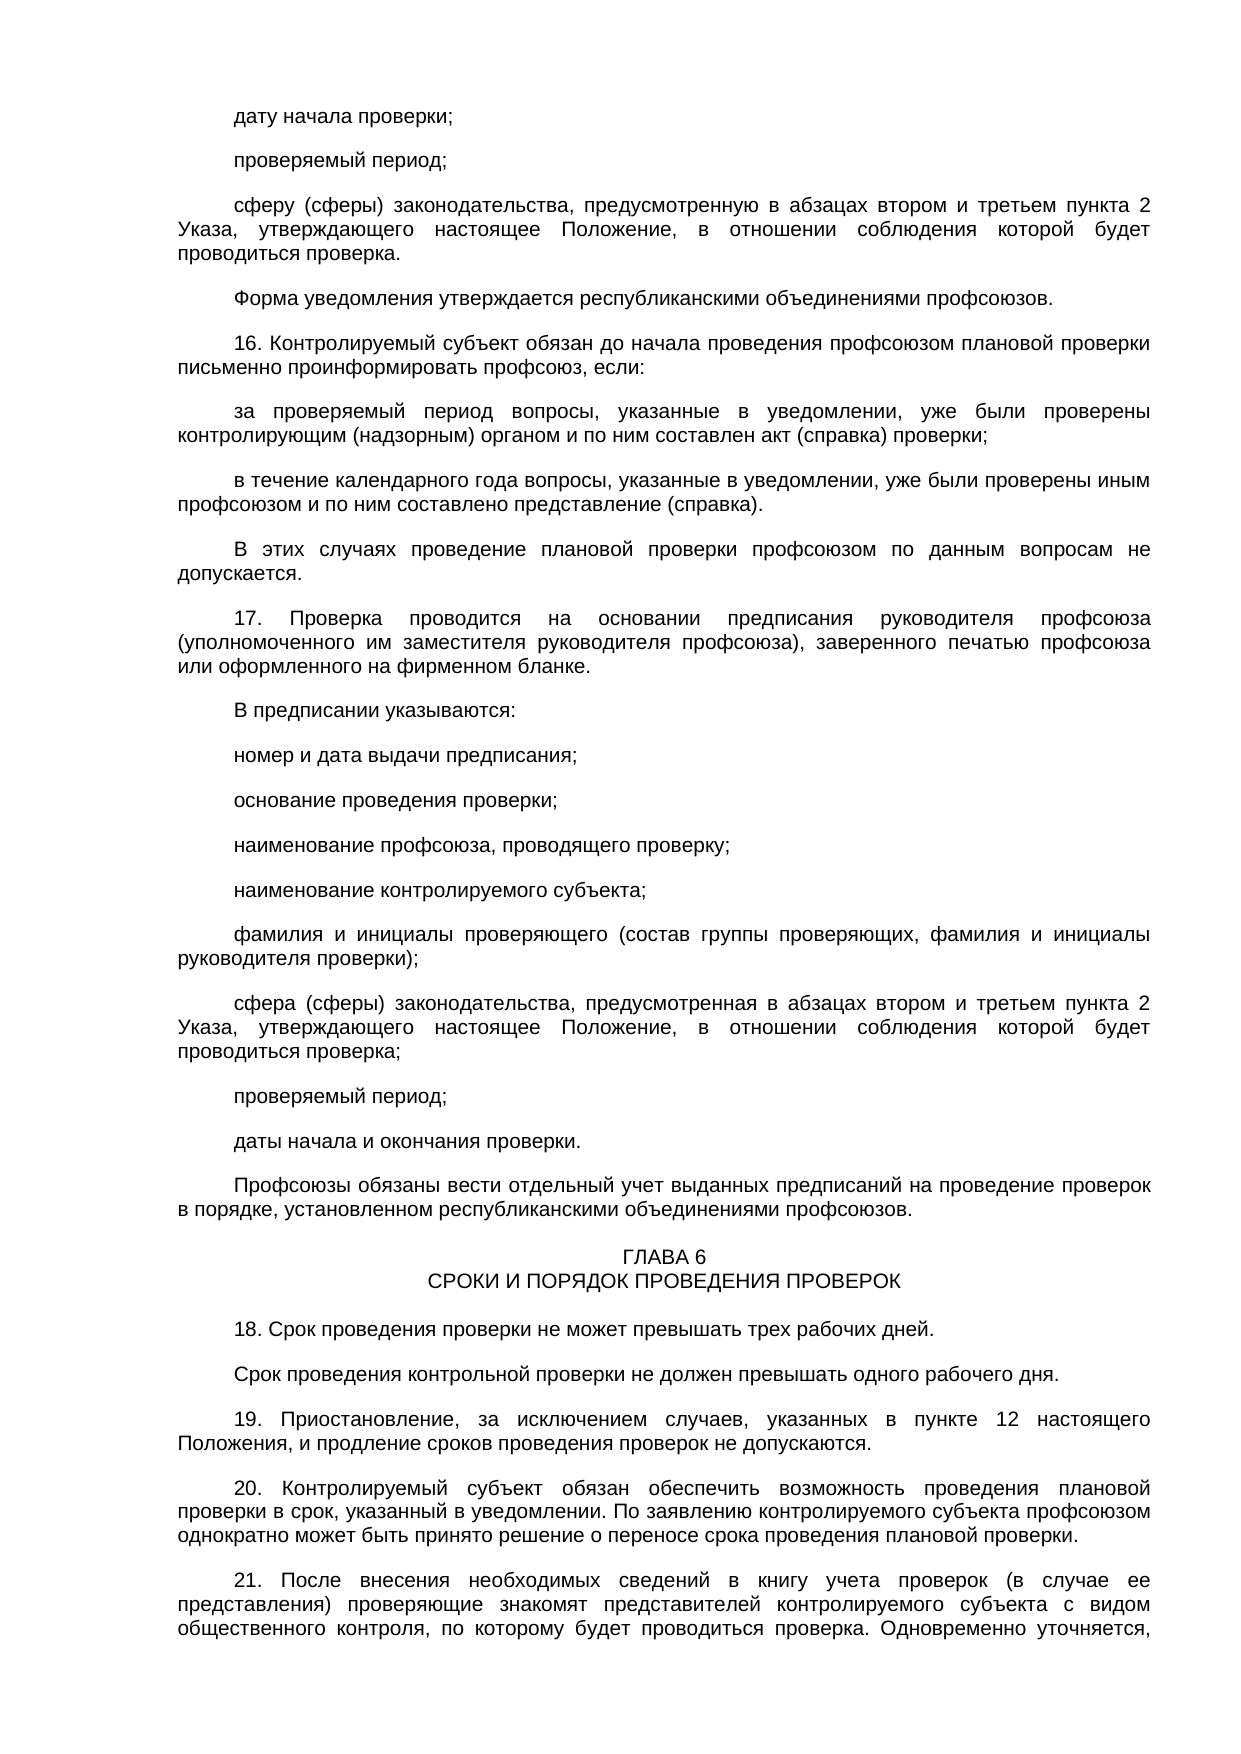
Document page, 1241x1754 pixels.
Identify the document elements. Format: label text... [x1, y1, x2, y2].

text фамилия и инициалы проверяющего (состав группы проверяющих, фамилия и инициалы руководителя проверки); [177, 922, 1152, 970]
text Срок проведения контрольной проверки не должен превышать одного рабочего дня. [177, 1362, 1152, 1386]
text сфера (сферы) законодательства, предусмотренная в абзацах втором и третьем пункта 2 Указа, утверждающего настоящее Положение, в отношении соблюдения которой будет проводиться проверка; [177, 991, 1152, 1063]
text наименование профсоюза, проводящего проверку; [177, 833, 1152, 857]
text Форма уведомления утверждается республиканскими объединениями профсоюзов. [177, 286, 1152, 310]
text проверяемый период; [177, 148, 1152, 172]
text проверяемый период; [177, 1084, 1152, 1108]
text номер и дата выдачи предписания; [177, 743, 1152, 767]
text за проверяемый период вопросы, указанные в уведомлении, уже были проверены контролирующим (надзорным) органом и по ним составлен акт (справка) проверки; [177, 399, 1152, 447]
text 16. Контролируемый субъект обязан до начала проведения профсоюзом плановой проверки письменно проинформировать профсоюз, если: [177, 331, 1152, 378]
text наименование контролируемого субъекта; [177, 877, 1152, 901]
text 19. Приостановление, за исключением случаев, указанных в пункте 12 настоящего Положения, и продление сроков проведения проверок не допускаются. [177, 1407, 1152, 1454]
text даты начала и окончания проверки. [177, 1128, 1152, 1152]
text Профсоюзы обязаны вести отдельный учет выданных предписаний на проведение проверок в порядке, установленном республиканскими объединениями профсоюзов. [177, 1173, 1152, 1221]
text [177, 1568, 1152, 1640]
text основание проведения проверки; [177, 788, 1152, 812]
text В этих случаях проведение плановой проверки профсоюзом по данным вопросам не допускается. [177, 537, 1152, 585]
text 18. Срок проведения проверки не может превышать трех рабочих дней. [177, 1317, 1152, 1341]
text 20. Контролируемый субъект обязан обеспечить возможность проведения плановой проверки в срок, указанный в уведомлении. По заявлению контролируемого субъекта профсоюзом однократно может быть принято решение о переносе срока проведения плановой проверки. [177, 1475, 1152, 1547]
text дату начала проверки; [177, 103, 1152, 127]
text 17. Проверка проводится на основании предписания руководителя профсоюза (уполномоченного им заместителя руководителя профсоюза), заверенного печатью профсоюза или оформленного на фирменном бланке. [177, 606, 1152, 677]
text СРОКИ И ПОРЯДОК ПРОВЕДЕНИЯ ПРОВЕРОК [177, 1269, 1152, 1293]
text в течение календарного года вопросы, указанные в уведомлении, уже были проверены иным профсоюзом и по ним составлено представление (справка). [177, 468, 1152, 516]
text сферу (сферы) законодательства, предусмотренную в абзацах втором и третьем пункта 2 Указа, утверждающего настоящее Положение, в отношении соблюдения которой будет проводиться проверка. [177, 193, 1152, 265]
text В предписании указываются: [177, 698, 1152, 722]
text ГЛАВА 6 [177, 1245, 1152, 1269]
